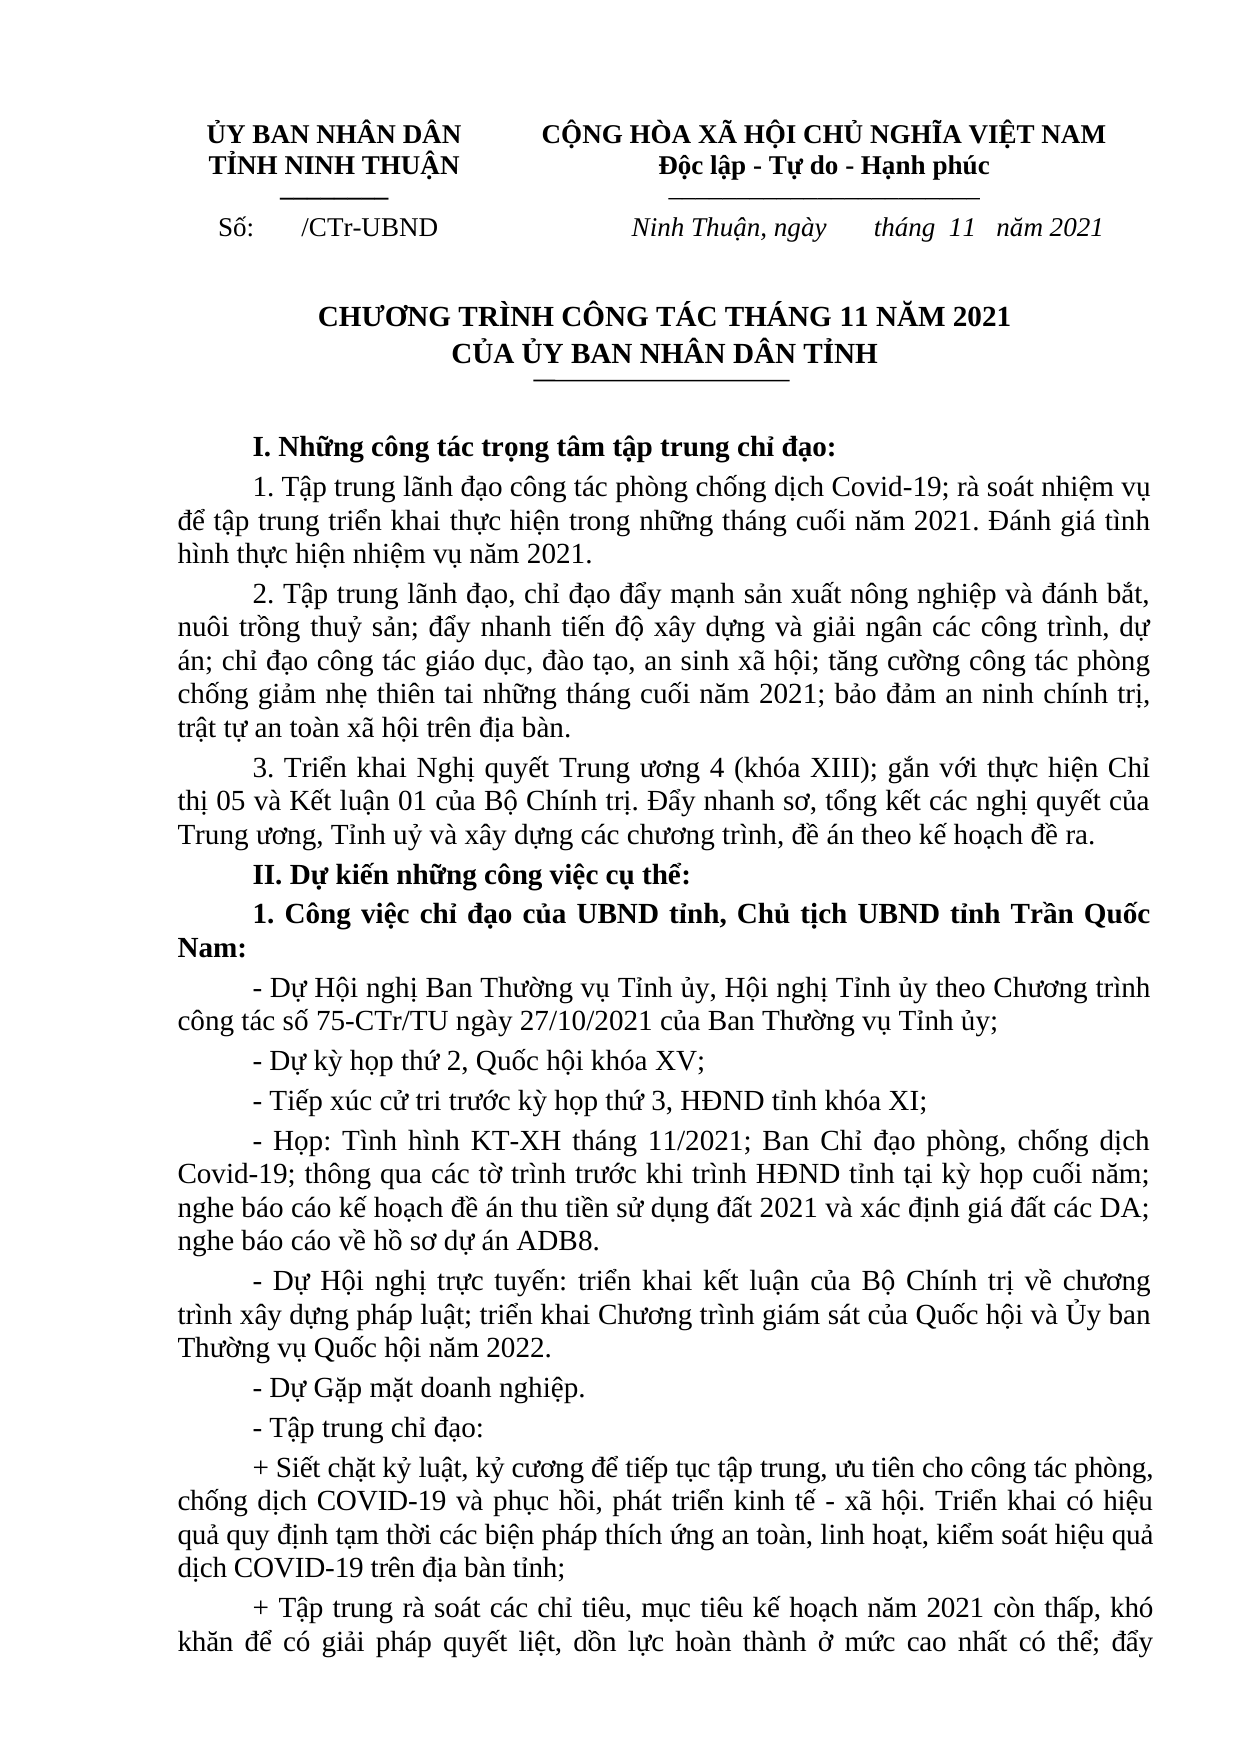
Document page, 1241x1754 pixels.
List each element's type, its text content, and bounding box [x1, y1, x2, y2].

text 2. Tập trung lãnh đạo, chỉ đạo đẩy mạnh sản xuất nông nghiệp và đánh bắt, nuôi trồng thuỷ sản; đẩy nhanh tiến độ xây dựng và giải ngân các công trình, dự án; chỉ đạo công tác giáo dục, đào tạo, an sinh xã hội; tăng cường công tác phòng chống giảm nhẹ thiên tai những tháng cuối năm 2021; bảo đảm an ninh chính trị, trật tự an toàn xã hội trên địa bàn. [177, 576, 1152, 744]
text - Dự Hội nghị trực tuyến: triển khai kết luận của Bộ Chính trị về chương trình xây dựng pháp luật; triển khai Chương trình giám sát của Quốc hội và Ủy ban Thường vụ Quốc hội năm 2022. [177, 1263, 1152, 1364]
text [177, 1590, 1154, 1657]
text 1. Công việc chỉ đạo của UBND tỉnh, Chủ tịch UBND tỉnh Trần Quốc : [177, 897, 1152, 964]
text I. Những công tác trọng tâm tập trung chỉ đạo: [177, 429, 1152, 463]
text - Dự kỳ họp thứ 2, Quốc hội khóa XV; [177, 1043, 1152, 1077]
text + Siết chặt kỷ luật, kỷ cương để tiếp tục tập trung, ưu tiên cho công tác phòng, chống dịch COVID-19 và phục hồi, phát triển kinh tế - xã hội. Triển khai có hiệu quả quy định tạm thời các biện pháp thích ứng an toàn, linh hoạt, kiểm soát hiệu quả dịch COVID-19 trên địa bàn tỉnh; [177, 1450, 1154, 1584]
text II. Dự kiến những công việc cụ thể: [177, 857, 1152, 890]
text - Tập trung chỉ đạo: [177, 1410, 1152, 1443]
text CỦA ỦY BAN NHÂN DÂN TỈNH [177, 336, 1152, 370]
text 3. Triển khai Nghị quyết Trung ương 4 (khóa XIII); gắn với thực hiện Chỉ thị 05 và Kết luận 01 của Bộ Chính trị. Đẩy nhanh sơ, tổng kết các nghị quyết của Trung ương, Tỉnh uỷ và xây dựng các chương trình, đề án theo kế hoạch đề ra. [177, 750, 1152, 851]
text - Họp: Tình hình KT-XH tháng 11/2021; Ban Chỉ đạo phòng, chống dịch Covid-19; thông qua các tờ trình trước khi trình HĐND tỉnh tại kỳ họp cuối năm; nghe báo cáo kế hoạch đề án thu tiền sử dụng đất 2021 và xác định giá đất các DA; nghe báo cáo về hồ sơ dự án ADB8. [177, 1123, 1152, 1257]
text - Dự Gặp mặt doanh nghiệp. [177, 1370, 1152, 1404]
table_header ỦY BAN NHÂN DÂN TỈNH NINH THUẬN –––––––– Số: /CTr-UBND [166, 118, 491, 268]
text CHƯƠNG TRÌNH CÔNG TÁC THÁNG 11 NĂM 2021 [177, 299, 1152, 333]
text - Dự Hội nghị Ban Thường vụ Tỉnh ủy, Hội nghị Tỉnh ủy theo Chương trình công tác số 75-CTr/TU ngày 27/10/2021 của Ban Thường vụ Tỉnh ủy; [177, 970, 1152, 1037]
text - Tiếp xúc cử tri trước kỳ họp thứ 3, HĐND tỉnh khóa XI; [177, 1083, 1152, 1117]
table_header CỘNG HÒA XÃ HỘI CHỦ NGHĨA VIỆT Độc lập - Tự do - Hạnh phúc ––––––––––––––––––––––– Ninh Thuận, ngày tháng 11 năm 2021 [491, 118, 1157, 268]
text 1. Tập trung lãnh đạo công tác phòng chống dịch Covid-19; rà soát nhiệm vụ để tập trung triển khai thực hiện trong những tháng cuối năm 2021. Đánh giá tình hình thực hiện nhiệm vụ năm 2021. [177, 469, 1152, 570]
